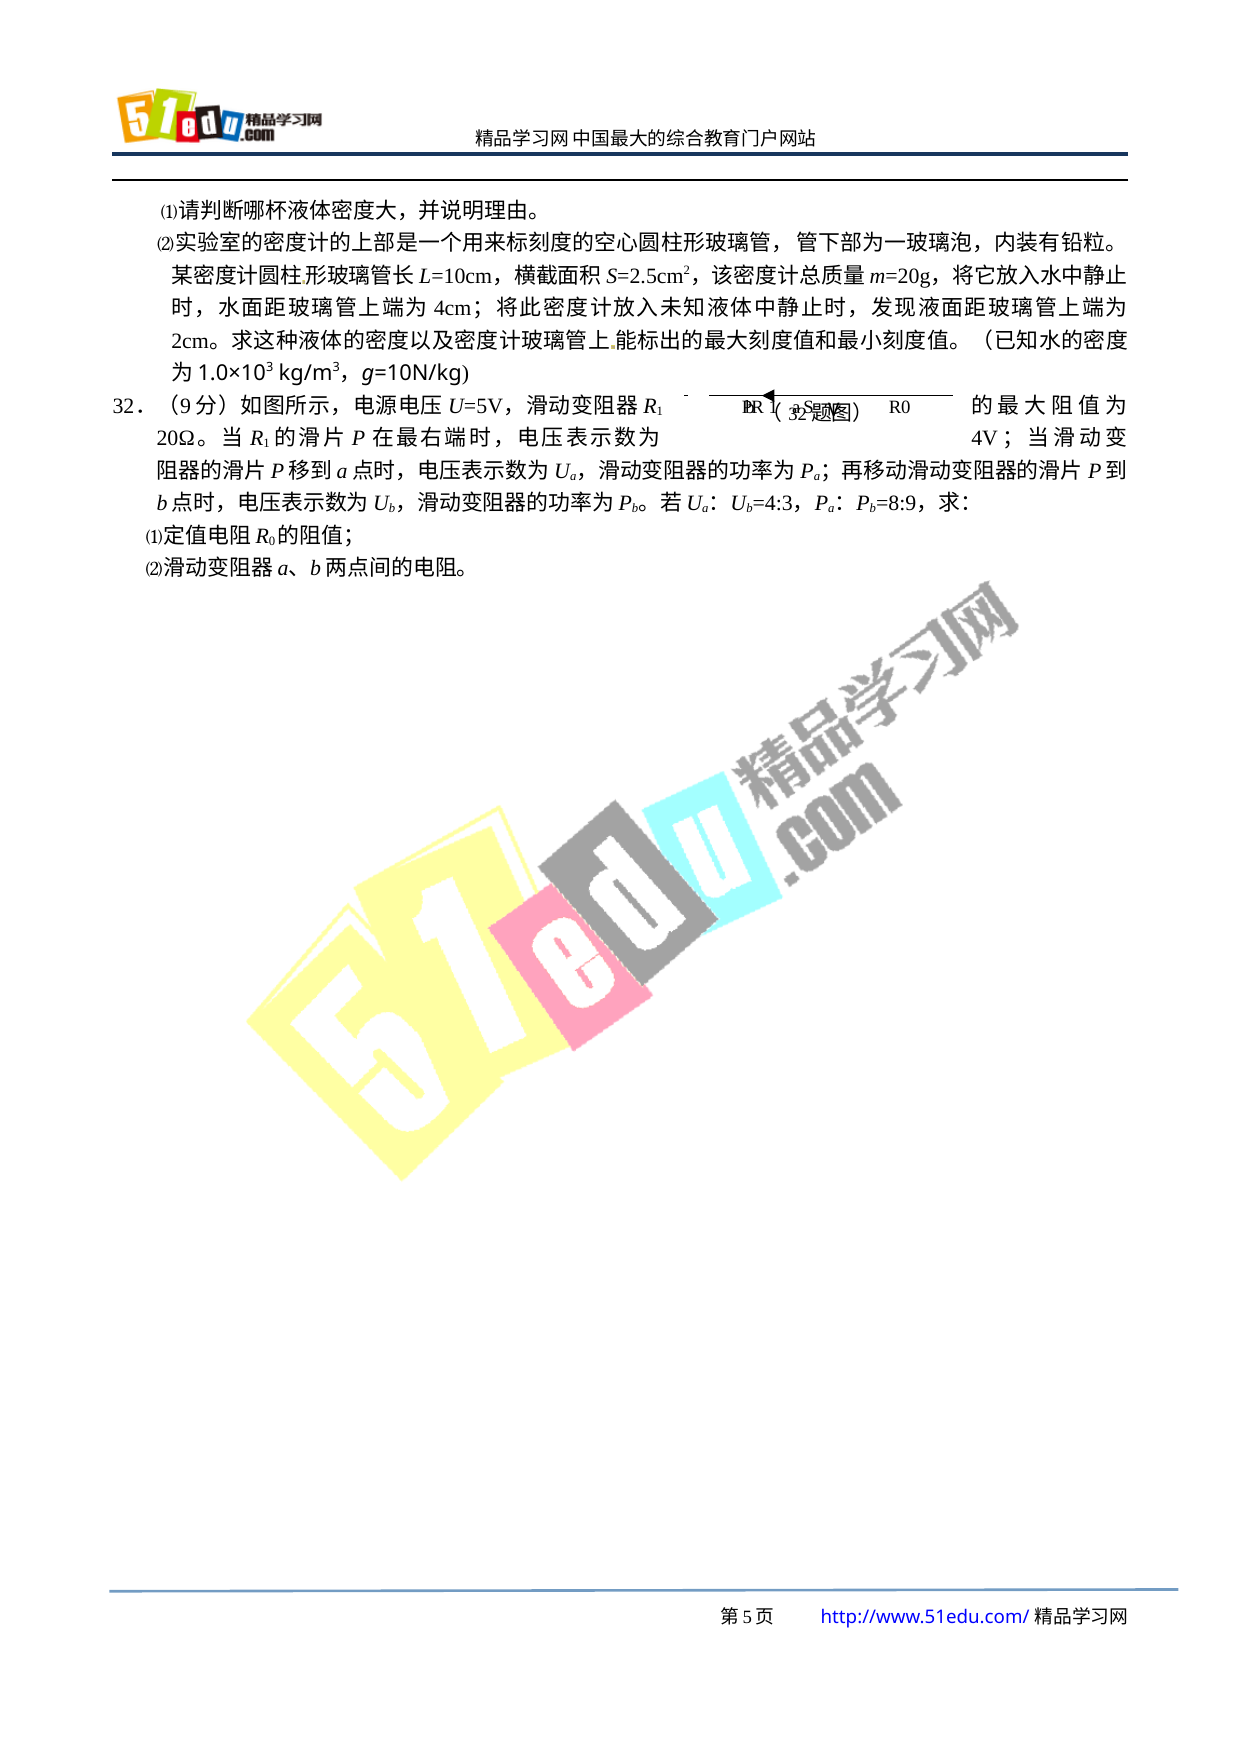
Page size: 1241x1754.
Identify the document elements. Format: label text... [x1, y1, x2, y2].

text ⑵滑动变阻器a、b两点间的电阻。 [112, 550, 1128, 582]
picture [112, 88, 330, 145]
text ⑴请判断哪杯液体密度大，并说明理由。 [127, 192, 1128, 225]
text ⑴定值电阻R0的阻值； [112, 517, 1128, 550]
text 32．（9分）如图所示，电源电压U=5V，滑动变阻器R1的最大阻值为20Ω。当R1的滑片P在最右端时，电压表示数为4V；当滑动变阻器的滑片P移到a点时，电压表示数为Ua，滑动变阻器的功率为Pa；再移动滑动变阻器的滑片P到b点时，电压表示数为Ub，滑动变阻器的功率为Pb。若Ua：Ub=4:3，Pa：Pb=8:9，求： [112, 387, 1128, 517]
text ⑵实验室的密度计的上部是一个用来标刻度的空心圆柱形玻璃管，管下部为一玻璃泡，内装有铅粒。某密度计圆柱形玻璃管长L=10cm，横截面积S=2.5cm2，该密度计总质量m=20g，将它放入水中静止时，水面距玻璃管上端为4cm；将此密度计放入未知液体中静止时，发现液面距玻璃管上端为2cm。求这种液体的密度以及密度计玻璃管上能标出的最大刻度值和最小刻度值。（已知水的密度为1.0×103 kg/m3，g=10N/kg) [156, 225, 1128, 387]
